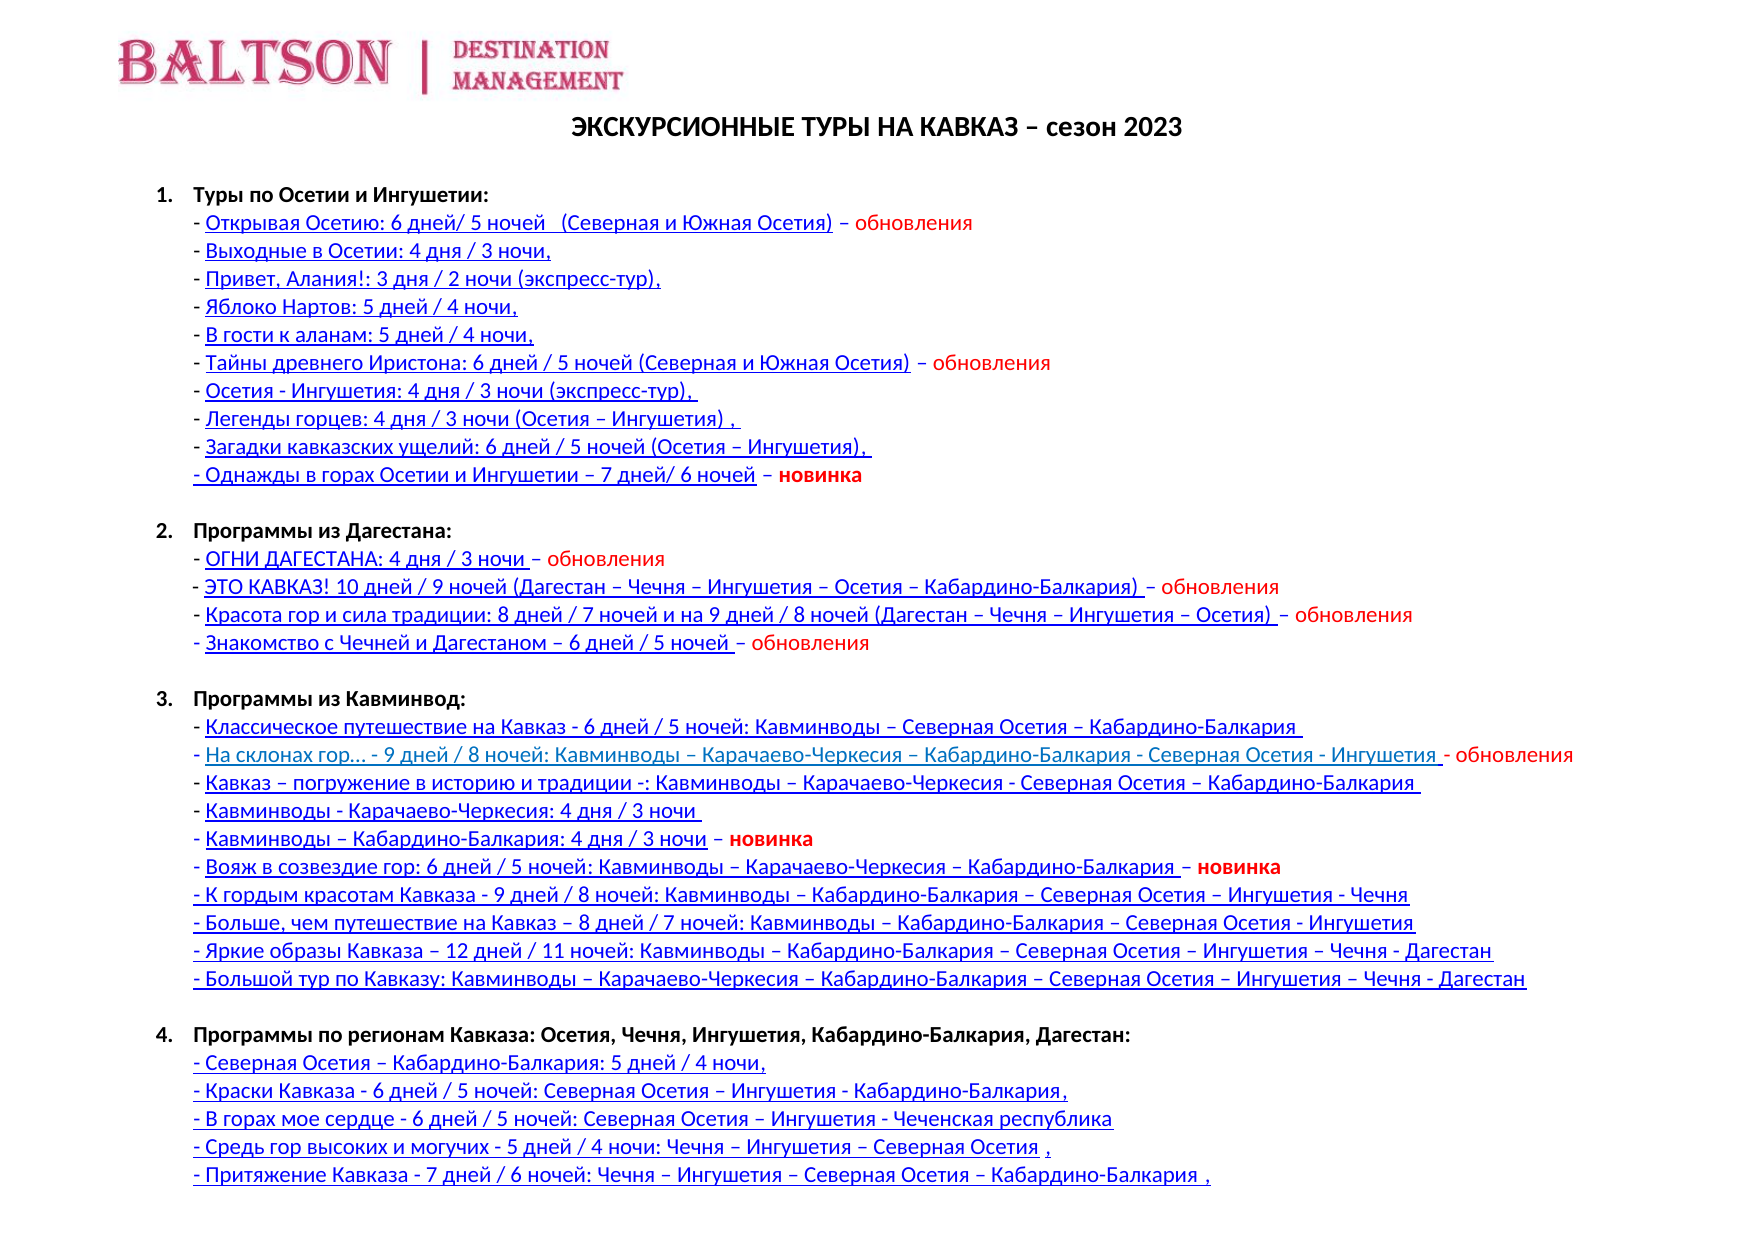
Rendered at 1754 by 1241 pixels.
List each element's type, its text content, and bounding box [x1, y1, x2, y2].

list - Большой тур по Кавказу: Кавминводы – Карачаево-Черкесия – Кабардино-Балкария – Северная Осетия – Ингушетия – Чечня - Дагестан [193, 964, 1636, 992]
picture [118, 14, 639, 109]
list - Красота гор и сила традиции: 8 дней / 7 ночей и на 9 дней / 8 ночей (Дагестан – Чечня – Ингушетия – Осетия) – обновления [193, 600, 1636, 628]
list - Загадки кавказских ущелий: 6 дней / 5 ночей (Осетия – Ингушетия), [193, 432, 1636, 460]
list - В горах мое сердце - 6 дней / 5 ночей: Северная Осетия – Ингушетия - Чеченская республика [193, 1104, 1636, 1132]
list - Яблоко Нартов: 5 дней / 4 ночи, [193, 292, 1636, 320]
list - Яркие образы Кавказа – 12 дней / 11 ночей: Кавминводы – Кабардино-Балкария – Северная Осетия – Ингушетия – Чечня - Дагестан [193, 936, 1636, 964]
list - Знакомство с Чечней и Дагестаном – 6 дней / 5 ночей – обновления [193, 628, 1636, 656]
list - К гордым красотам Кавказа - 9 дней / 8 ночей: Кавминводы – Кабардино-Балкария – Северная Осетия – Ингушетия - Чечня [193, 880, 1636, 908]
list - Классическое путешествие на Кавказ - 6 дней / 5 ночей: Кавминводы – Северная Осетия – Кабардино-Балкария [193, 712, 1636, 740]
list - ОГНИ ДАГЕСТАНА: 4 дня / 3 ночи – обновления [193, 544, 1636, 572]
list - Кавказ – погружение в историю и традиции -: Кавминводы – Карачаево-Черкесия - Северная Осетия – Кабардино-Балкария [193, 768, 1636, 796]
list - Притяжение Кавказа - 7 дней / 6 ночей: Чечня – Ингушетия – Северная Осетия – Кабардино-Балкария , [193, 1161, 1636, 1188]
list - Средь гор высоких и могучих - 5 дней / 4 ночи: Чечня – Ингушетия – Северная Осетия , [193, 1132, 1636, 1161]
list Программы по регионам Кавказа: Осетия, Чечня, Ингушетия, Кабардино-Балкария, Дагестан: [156, 1020, 1636, 1048]
list - Краски Кавказа - 6 дней / 5 ночей: Северная Осетия – Ингушетия - Кабардино-Балкария, [193, 1076, 1636, 1104]
list - Тайны древнего Иристона: 6 дней / 5 ночей (Северная и Южная Осетия) – обновления [193, 348, 1636, 376]
list - Вояж в созвездие гор: 6 дней / 5 ночей: Кавминводы – Карачаево-Черкесия – Кабардино-Балкария – новинка [193, 852, 1636, 880]
list - Открывая Осетию: 6 дней/ 5 ночей (Северная и Южная Осетия) – обновления [193, 208, 1636, 236]
list Туры по Осетии и Ингушетии: [156, 180, 1636, 208]
list - Осетия - Ингушетия: 4 дня / 3 ночи (экспресс-тур), [193, 376, 1636, 404]
list - Больше, чем путешествие на Кавказ – 8 дней / 7 ночей: Кавминводы – Кабардино-Балкария – Северная Осетия - Ингушетия [193, 908, 1636, 936]
text - ЭТО КАВКАЗ! 10 дней / 9 ночей (Дагестан – Чечня – Ингушетия – Осетия – Кабардино-Балкария) – обновления [118, 572, 1636, 600]
list - В гости к аланам: 5 дней / 4 ночи, [193, 320, 1636, 348]
text ЭКСКУРСИОННЫЕ ТУРЫ НА КАВКАЗ – сезон 2023 [118, 108, 1636, 144]
list - Кавминводы - Карачаево-Черкесия: 4 дня / 3 ночи [193, 796, 1636, 824]
list - Однажды в горах Осетии и Ингушетии – 7 дней/ 6 ночей – новинка [193, 460, 1636, 488]
list - Легенды горцев: 4 дня / 3 ночи (Осетия – Ингушетия) , [193, 404, 1636, 432]
list Программы из Кавминвод: [156, 684, 1636, 712]
list Программы из Дагестана: [156, 516, 1636, 544]
list - Выходные в Осетии: 4 дня / 3 ночи, [193, 236, 1636, 264]
list - Северная Осетия – Кабардино-Балкария: 5 дней / 4 ночи, [193, 1048, 1636, 1076]
list - Привет, Алания!: 3 дня / 2 ночи (экспресс-тур), [193, 264, 1636, 292]
list - На склонах гор… - 9 дней / 8 ночей: Кавминводы – Карачаево-Черкесия – Кабардино-Балкария - Северная Осетия - Ингушетия - обновления [193, 740, 1636, 768]
list - Кавминводы – Кабардино-Балкария: 4 дня / 3 ночи – новинка [193, 824, 1636, 852]
